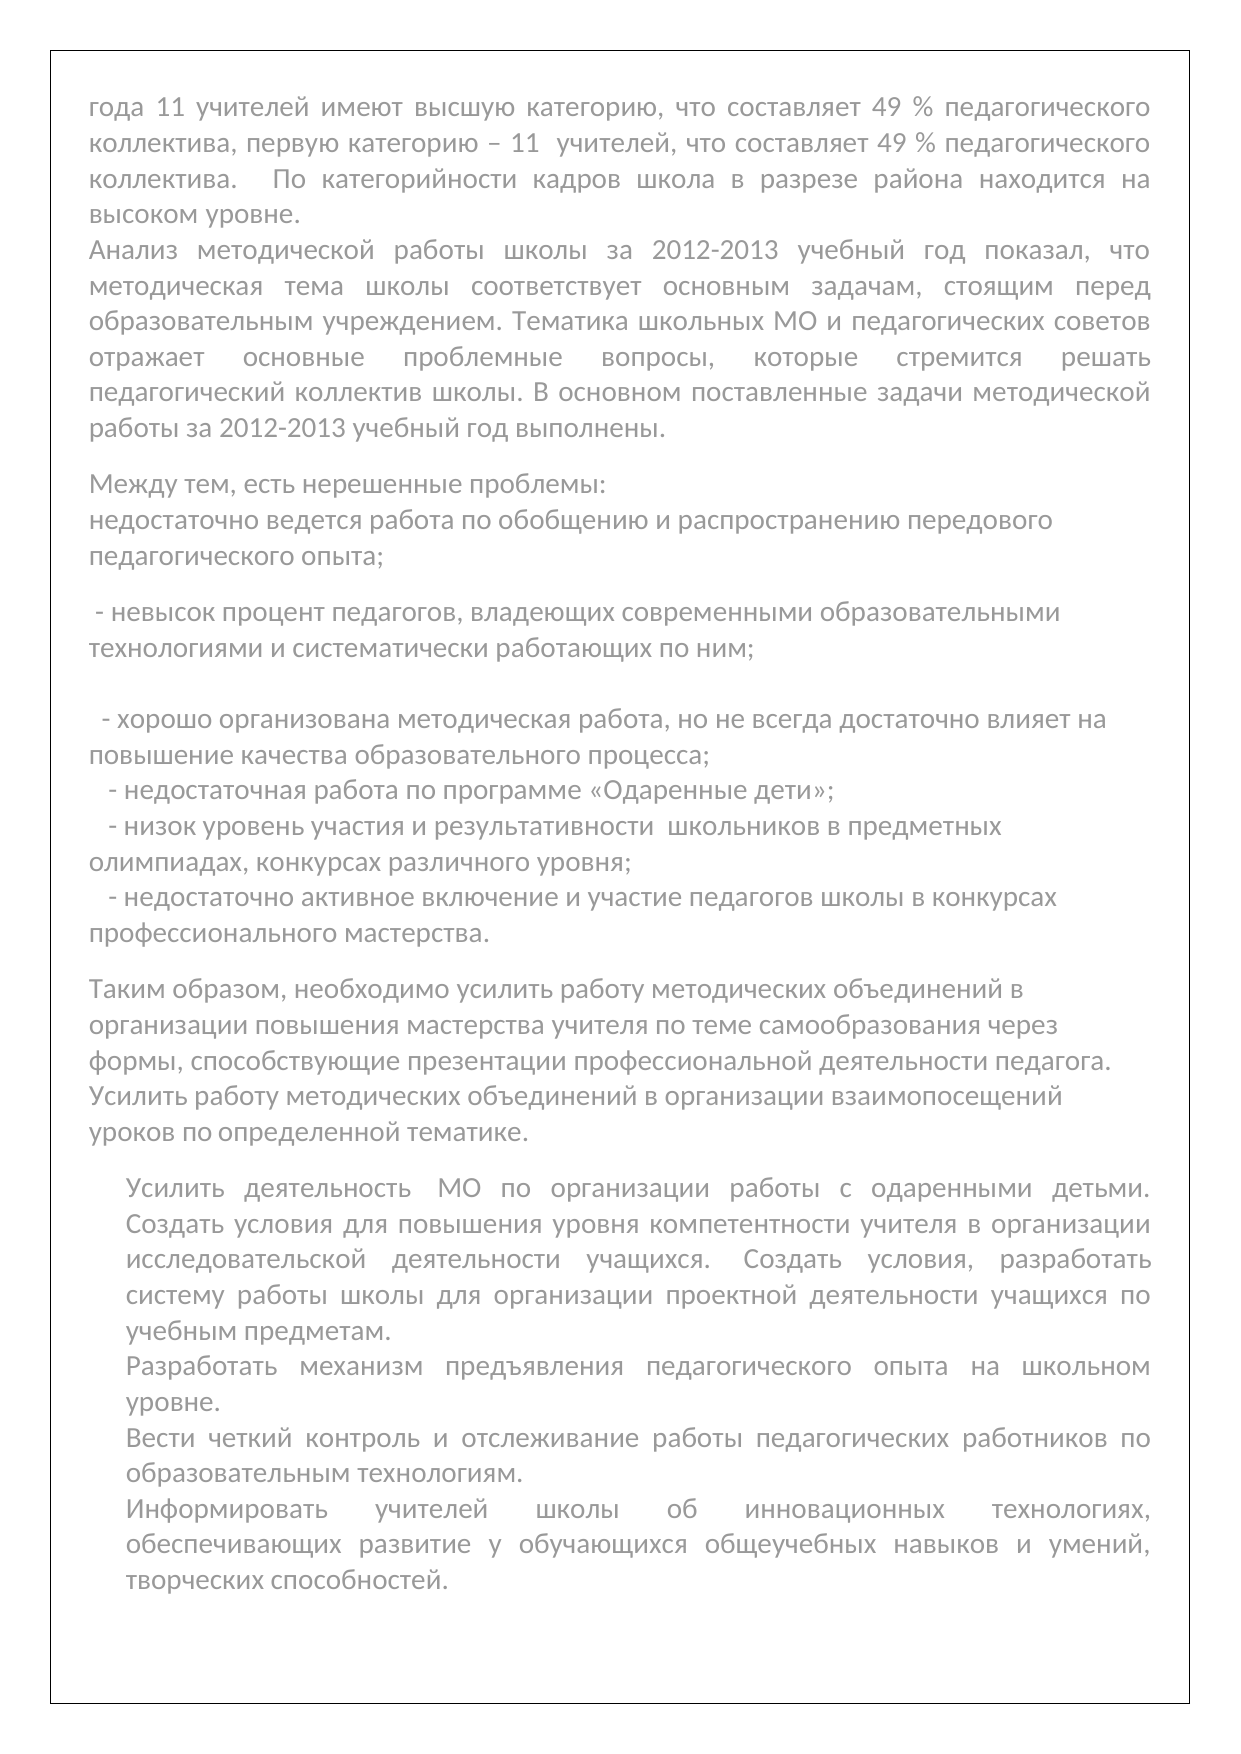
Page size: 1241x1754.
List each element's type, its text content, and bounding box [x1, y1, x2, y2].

text - невысок процент педагогов, владеющих современными образовательными технологиями и систематически работающих по ним; - хорошо организована методическая работа, но не всегда достаточно влияет на повышение качества образовательного процесса; - недостаточная работа по программе «Одаренные дети»; - низок уровень участия и результативности школьников в предметных олимпиадах, конкурсах различного уровня; - недостаточно активное включение и участие педагогов школы в конкурсах профессионального мастерства. [88, 593, 1152, 949]
text Между тем, есть нерешенные проблемы: недостаточно ведется работа по обобщению и распространению передового педагогического опыта; [88, 466, 1152, 572]
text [88, 88, 1152, 445]
text Таким образом, необходимо усилить работу методических объединений в организации повышения мастерства учителя по теме самообразования через формы, способствующие презентации профессиональной деятельности педагога. Усилить работу методических объединений в организации взаимопосещений уроков по определенной тематике. [88, 970, 1152, 1148]
text Вести четкий контроль и отслеживание работы педагогических работников по образовательным технологиям. [126, 1419, 1152, 1490]
text Информировать учителей школы об инновационных технологиях, обеспечивающих развитие у обучающихся общеучебных навыков и умений, творческих способностей. [126, 1490, 1152, 1597]
text Разработать механизм предъявления педагогического опыта на школьном уровне. [126, 1347, 1152, 1419]
text Усилить деятельность МО по организации работы с одаренными детьми. Создать условия для повышения уровня компетентности учителя в организации исследовательской деятельности учащихся. Создать условия, разработать систему работы школы для организации проектной деятельности учащихся по учебным предметам. [126, 1169, 1152, 1347]
